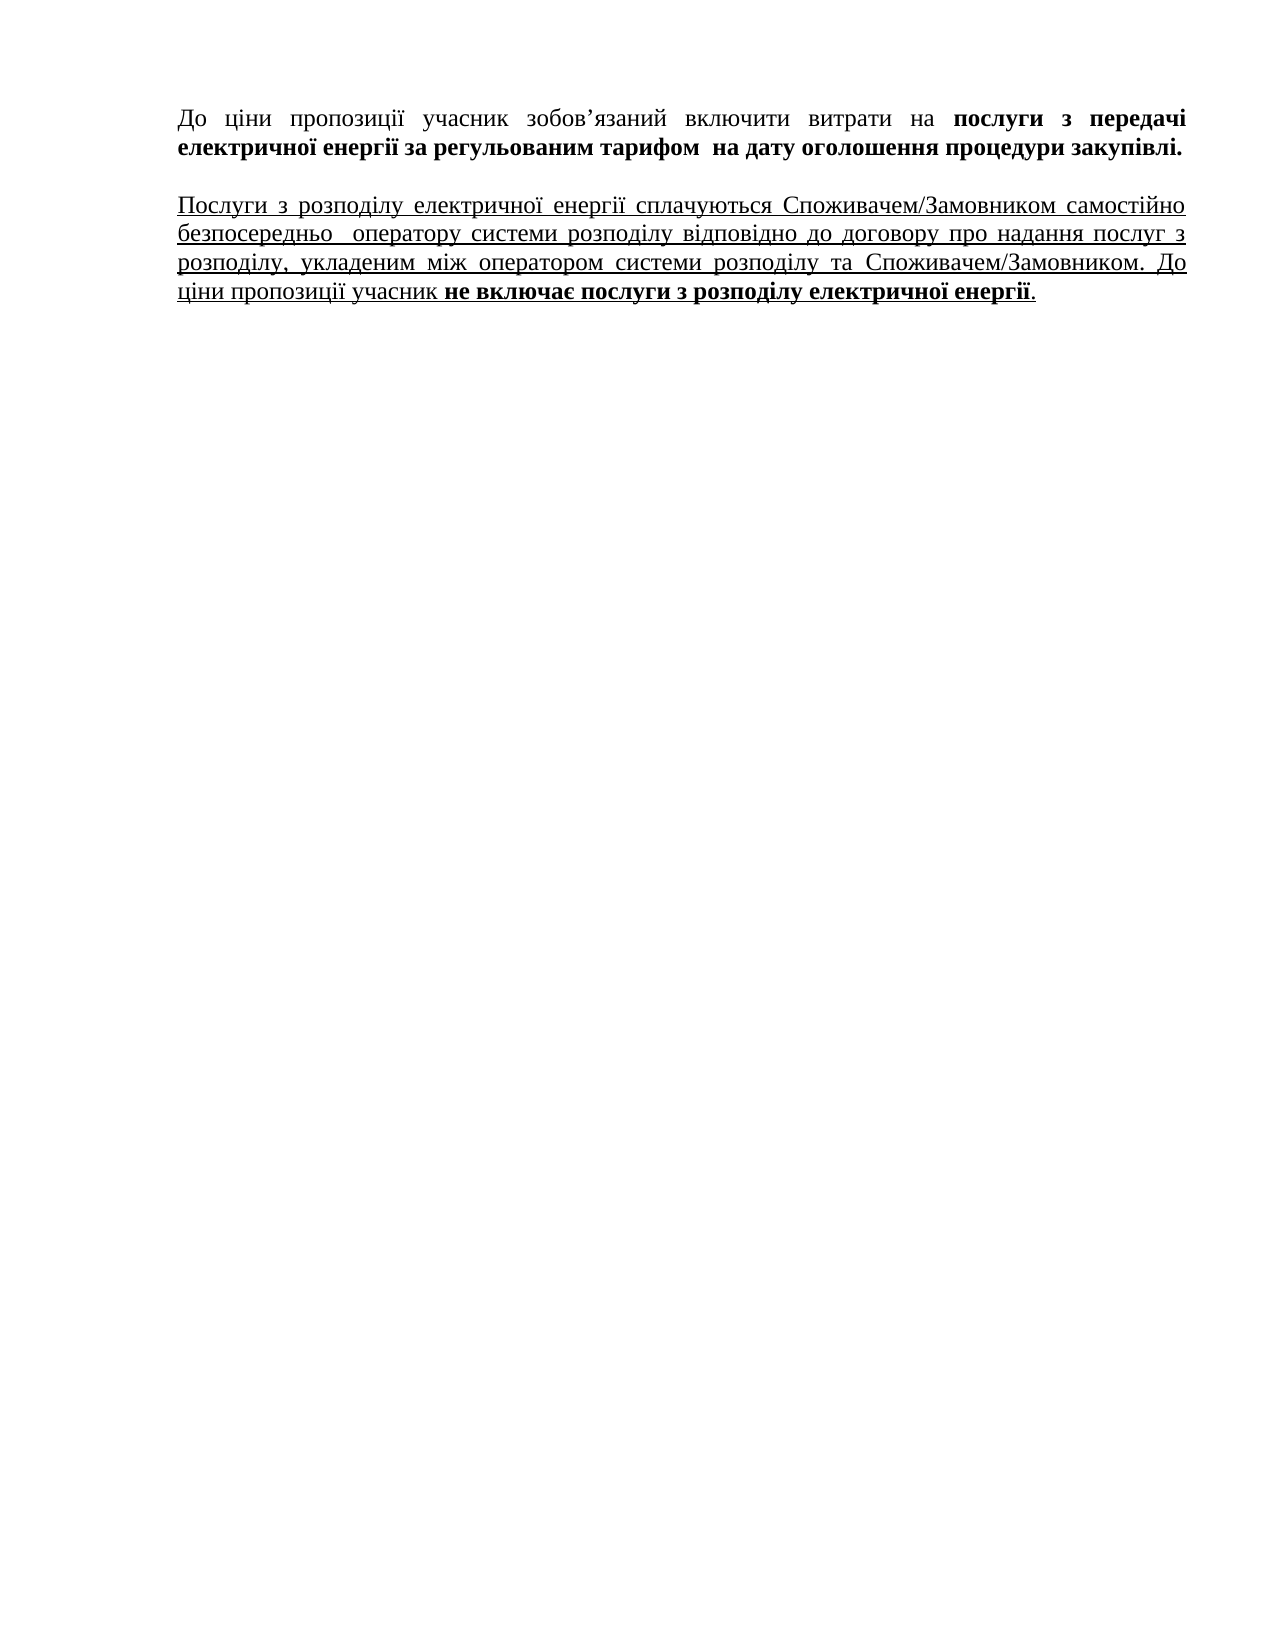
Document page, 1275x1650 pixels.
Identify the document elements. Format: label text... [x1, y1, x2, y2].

list До ціни пропозиції учасник зобов’язаний включити витрати на послуги з передачі електричної енергії за регульованим тарифом на дату оголошення процедури закупівлі. [177, 103, 1186, 161]
text Послуги з розподілу електричної енергії сплачуються Споживачем/Замовником самостійно безпосередньо оператору системи розподілу відповідно до договору про надання послуг з розподілу, укладеним між оператором системи розподілу та Споживачем/Замовником. До ціни пропозиції учасник не включає послуги з розподілу електричної енергії. [177, 216, 1186, 243]
text Послуги з розподілу електричної енергії сплачуються Споживачем/Замовником самостійно безпосередньо оператору системи розподілу відповідно до договору про надання послуг з розподілу, укладеним між оператором системи розподілу та Споживачем/Замовником. До ціни пропозиції учасник не включає послуги з розподілу електричної енергії. [177, 190, 1186, 215]
